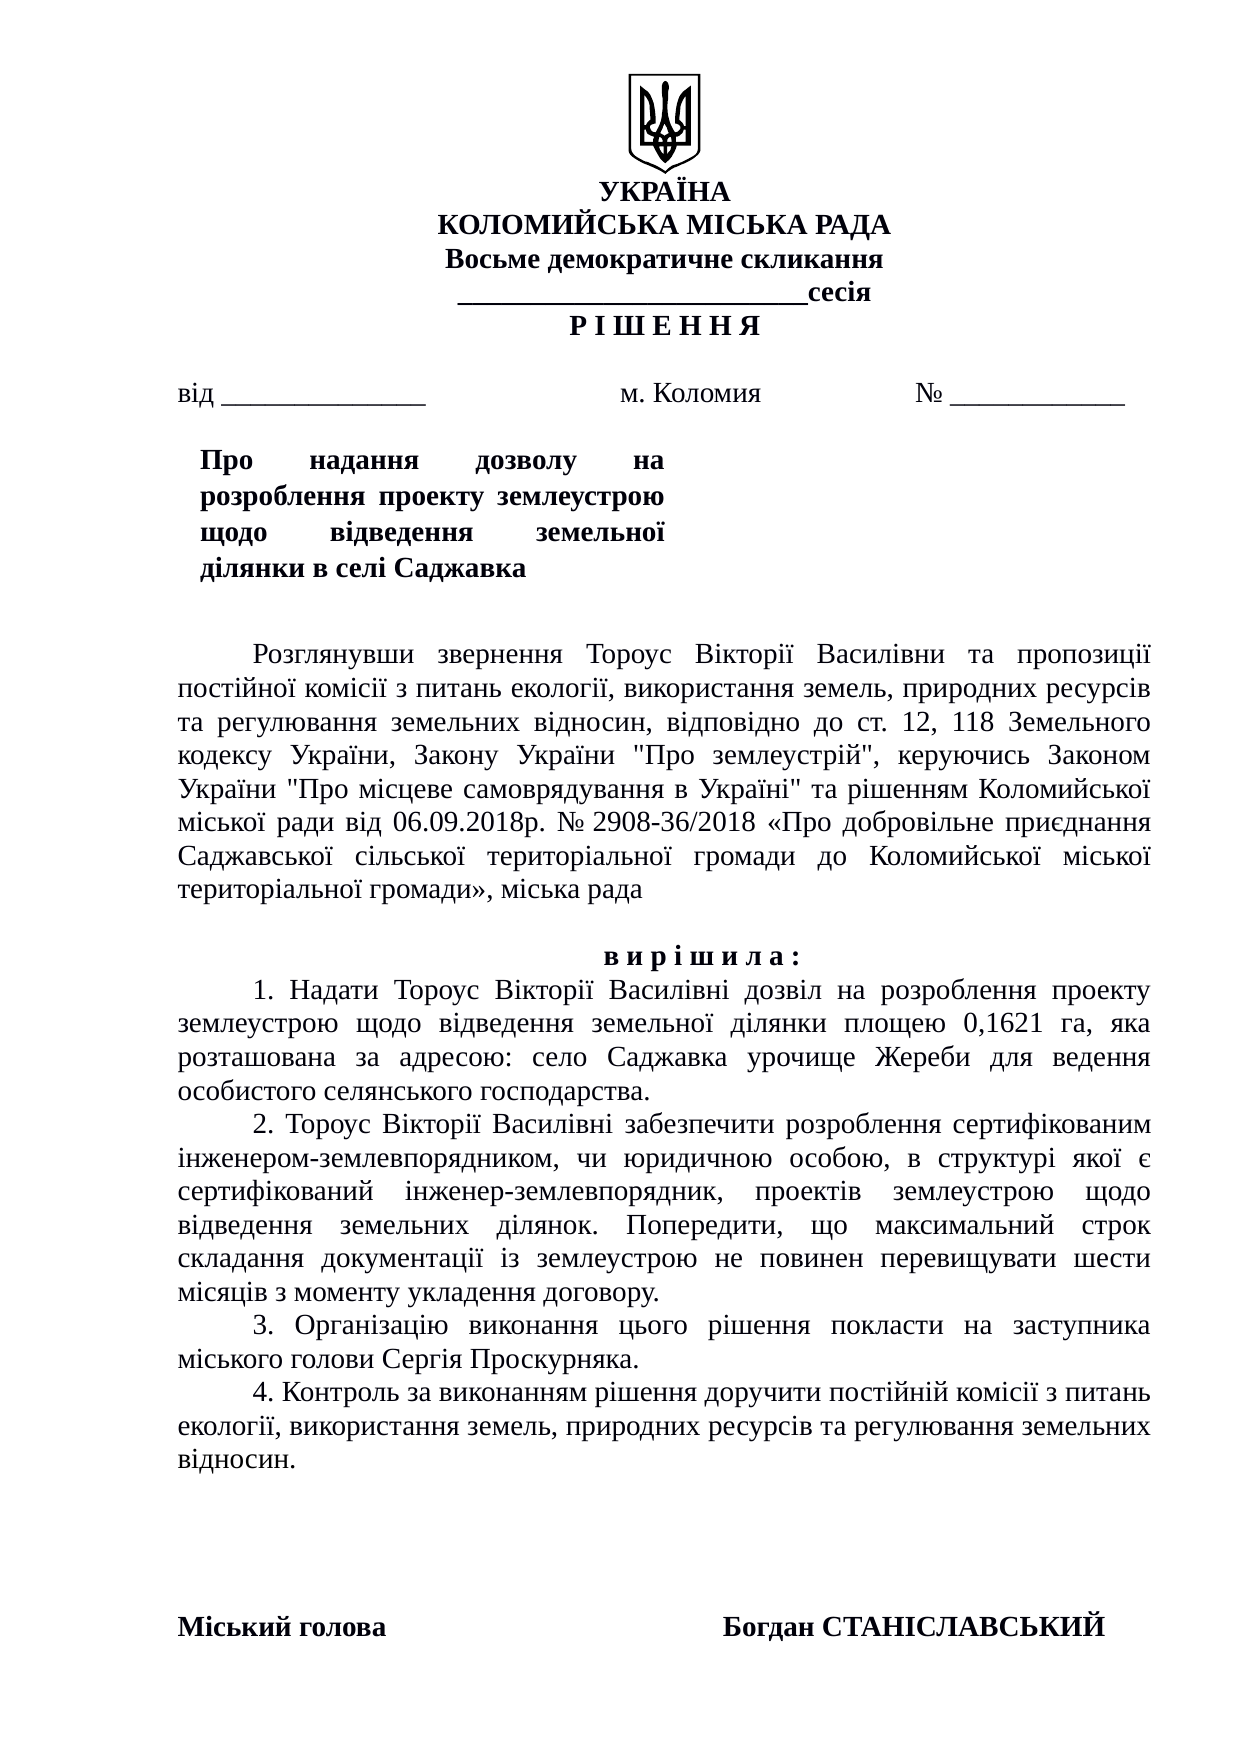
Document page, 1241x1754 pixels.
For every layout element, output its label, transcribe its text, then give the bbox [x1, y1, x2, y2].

text 1. Надати Тороус Вікторії Василівні дозвіл на розроблення проекту землеустрою щодо відведення земельної ділянки площею 0,1621 га, яка розташована за адресою: село Саджавка урочище Жереби для ведення особистого селянського господарства. [177, 972, 1152, 1106]
text Міський голова Богдан СТАНІСЛАВСЬКИЙ [177, 1609, 1152, 1643]
text УКРАЇНА [177, 174, 1152, 207]
text ________________________сесія [177, 274, 1152, 308]
text Р І Ш Е Н Н Я [177, 308, 1152, 342]
text Восьме демократичне скликання [177, 241, 1152, 274]
text від ______________ м. Коломия № ____________ [177, 375, 1152, 409]
text 4. Контроль за виконанням рішення доручити постійній комісії з питань екології, використання земель, природних ресурсів та регулювання земельних відносин. [177, 1374, 1152, 1475]
table_header Про надання дозволу на розроблення проекту землеустрою щодо відведення земельної ділянки в селі Саджавка [189, 442, 676, 603]
text 2. Тороус Вікторії Василівні забезпечити розроблення сертифікованим інженером-землевпорядником, чи юридичною особою, в структурі якої є сертифікований інженер-землевпорядник, проектів землеустрою щодо відведення земельних ділянок. Попередити, що максимальний строк складання документації із землеустрою не повинен перевищувати шести місяців з моменту укладення договору. [177, 1106, 1152, 1307]
text в и р і ш и л а : [177, 938, 1152, 972]
text 3. Організацію виконання цього рішення покласти на заступника міського голови Сергія Проскурняка. [177, 1307, 1152, 1374]
text Розглянувши звернення Тороус Вікторії Василівни та пропозиції постійної комісії з питань екології, використання земель, природних ресурсів та регулювання земельних відносин, відповідно до ст. 12, 118 Земельного кодексу України, Закону України "Про землеустрій", керуючись Законом України "Про місцеве самоврядування в Україні" та рішенням Коломийської міської ради від 06.09.2018р. № 2908-36/2018 «Про добровільне приєднання Саджавської сільської територіальної громади до Коломийської міської територіальної громади», міська рада [177, 637, 1152, 905]
text КОЛОМИЙСЬКА МІСЬКА РАДА [177, 207, 1152, 241]
